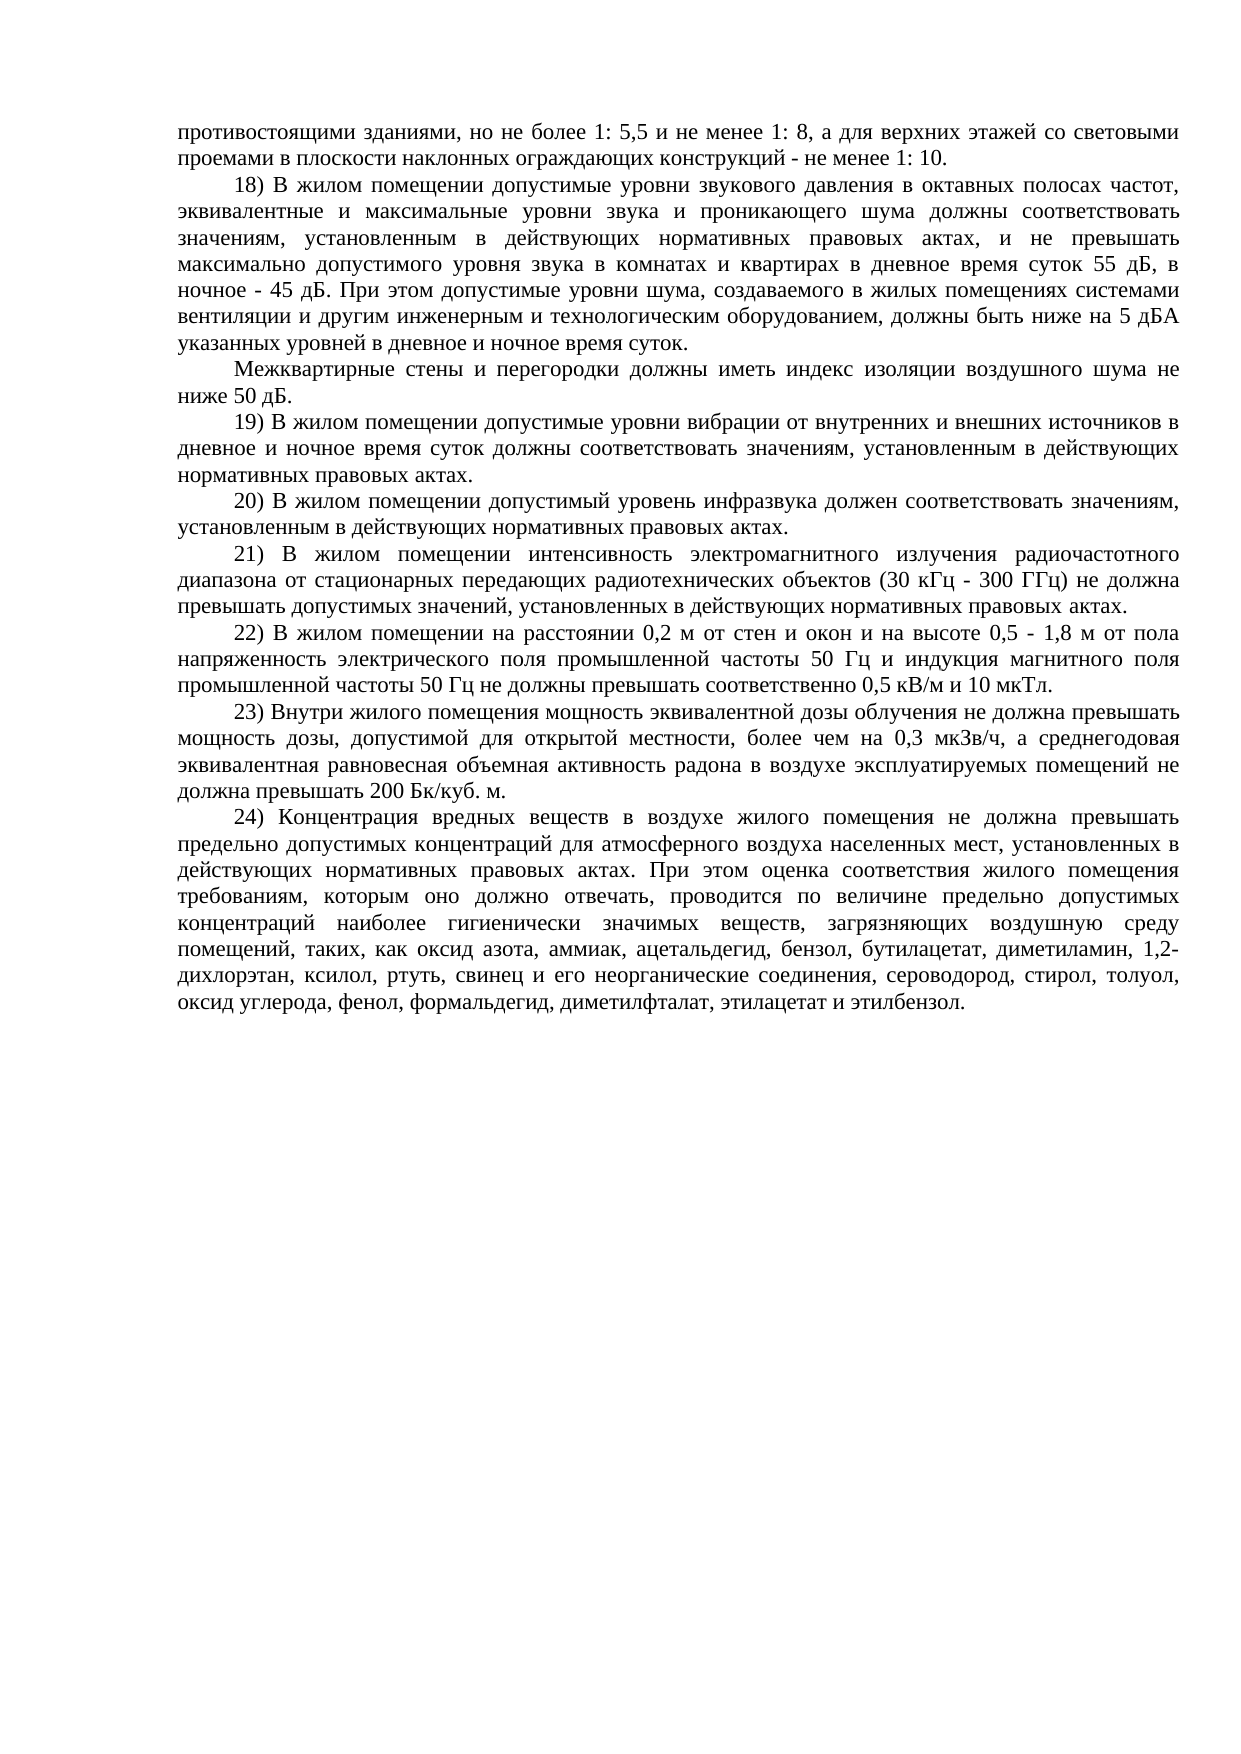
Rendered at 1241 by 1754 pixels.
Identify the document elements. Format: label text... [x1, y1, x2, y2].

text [177, 118, 1181, 171]
text 19) В жилом помещении допустимые уровни вибрации от внутренних и внешних источников в дневное и ночное время суток должны соответствовать значениям, установленным в действующих нормативных правовых актах. [177, 408, 1181, 487]
text 20) В жилом помещении допустимый уровень инфразвука должен соответствовать значениям, установленным в действующих нормативных правовых актах. [177, 487, 1181, 540]
text 21) В жилом помещении интенсивность электромагнитного излучения радиочастотного диапазона от стационарных передающих радиотехнических объектов (30 кГц - 300 ГГц) не должна превышать допустимых значений, установленных в действующих нормативных правовых актах. [177, 540, 1181, 619]
text 23) Внутри жилого помещения мощность эквивалентной дозы облучения не должна превышать мощность дозы, допустимой для открытой местности, более чем на 0,3 мкЗв/ч, а среднегодовая эквивалентная равновесная объемная активность радона в воздухе эксплуатируемых помещений не должна превышать 200 Бк/куб. м. [177, 698, 1181, 803]
text Межквартирные стены и перегородки должны иметь индекс изоляции воздушного шума не ниже 50 дБ. [177, 355, 1181, 408]
text 22) В жилом помещении на расстоянии от стен и окон и на высоте 0,5 - от пола напряженность электрического поля промышленной частоты 50 Гц и индукция магнитного поля промышленной частоты 50 Гц не должны превышать соответственно 0,5 кВ/м и 10 мкТл. [177, 619, 1181, 698]
text 24) Концентрация вредных веществ в воздухе жилого помещения не должна превышать предельно допустимых концентраций для атмосферного воздуха населенных мест, установленных в действующих нормативных правовых актах. При этом оценка соответствия жилого помещения требованиям, которым оно должно отвечать, проводится по величине предельно допустимых концентраций наиболее гигиенически значимых веществ, загрязняющих воздушную среду помещений, таких, как оксид азота, аммиак, ацетальдегид, бензол, бутилацетат, диметиламин, 1,2-дихлорэтан, ксилол, ртуть, свинец и его неорганические соединения, сероводород, стирол, толуол, оксид углерода, фенол, формальдегид, диметилфталат, этилацетат и этилбензол. [177, 803, 1181, 1014]
text 18) В жилом помещении допустимые уровни звукового давления в октавных полосах частот, эквивалентные и максимальные уровни звука и проникающего шума должны соответствовать значениям, установленным в действующих нормативных правовых актах, и не превышать максимально допустимого уровня звука в комнатах и квартирах в дневное время суток 55 дБ, в ночное - 45 дБ. При этом допустимые уровни шума, создаваемого в жилых помещениях системами вентиляции и другим инженерным и технологическим оборудованием, должны быть ниже на 5 дБА указанных уровней в дневное и ночное время суток. [177, 171, 1181, 355]
